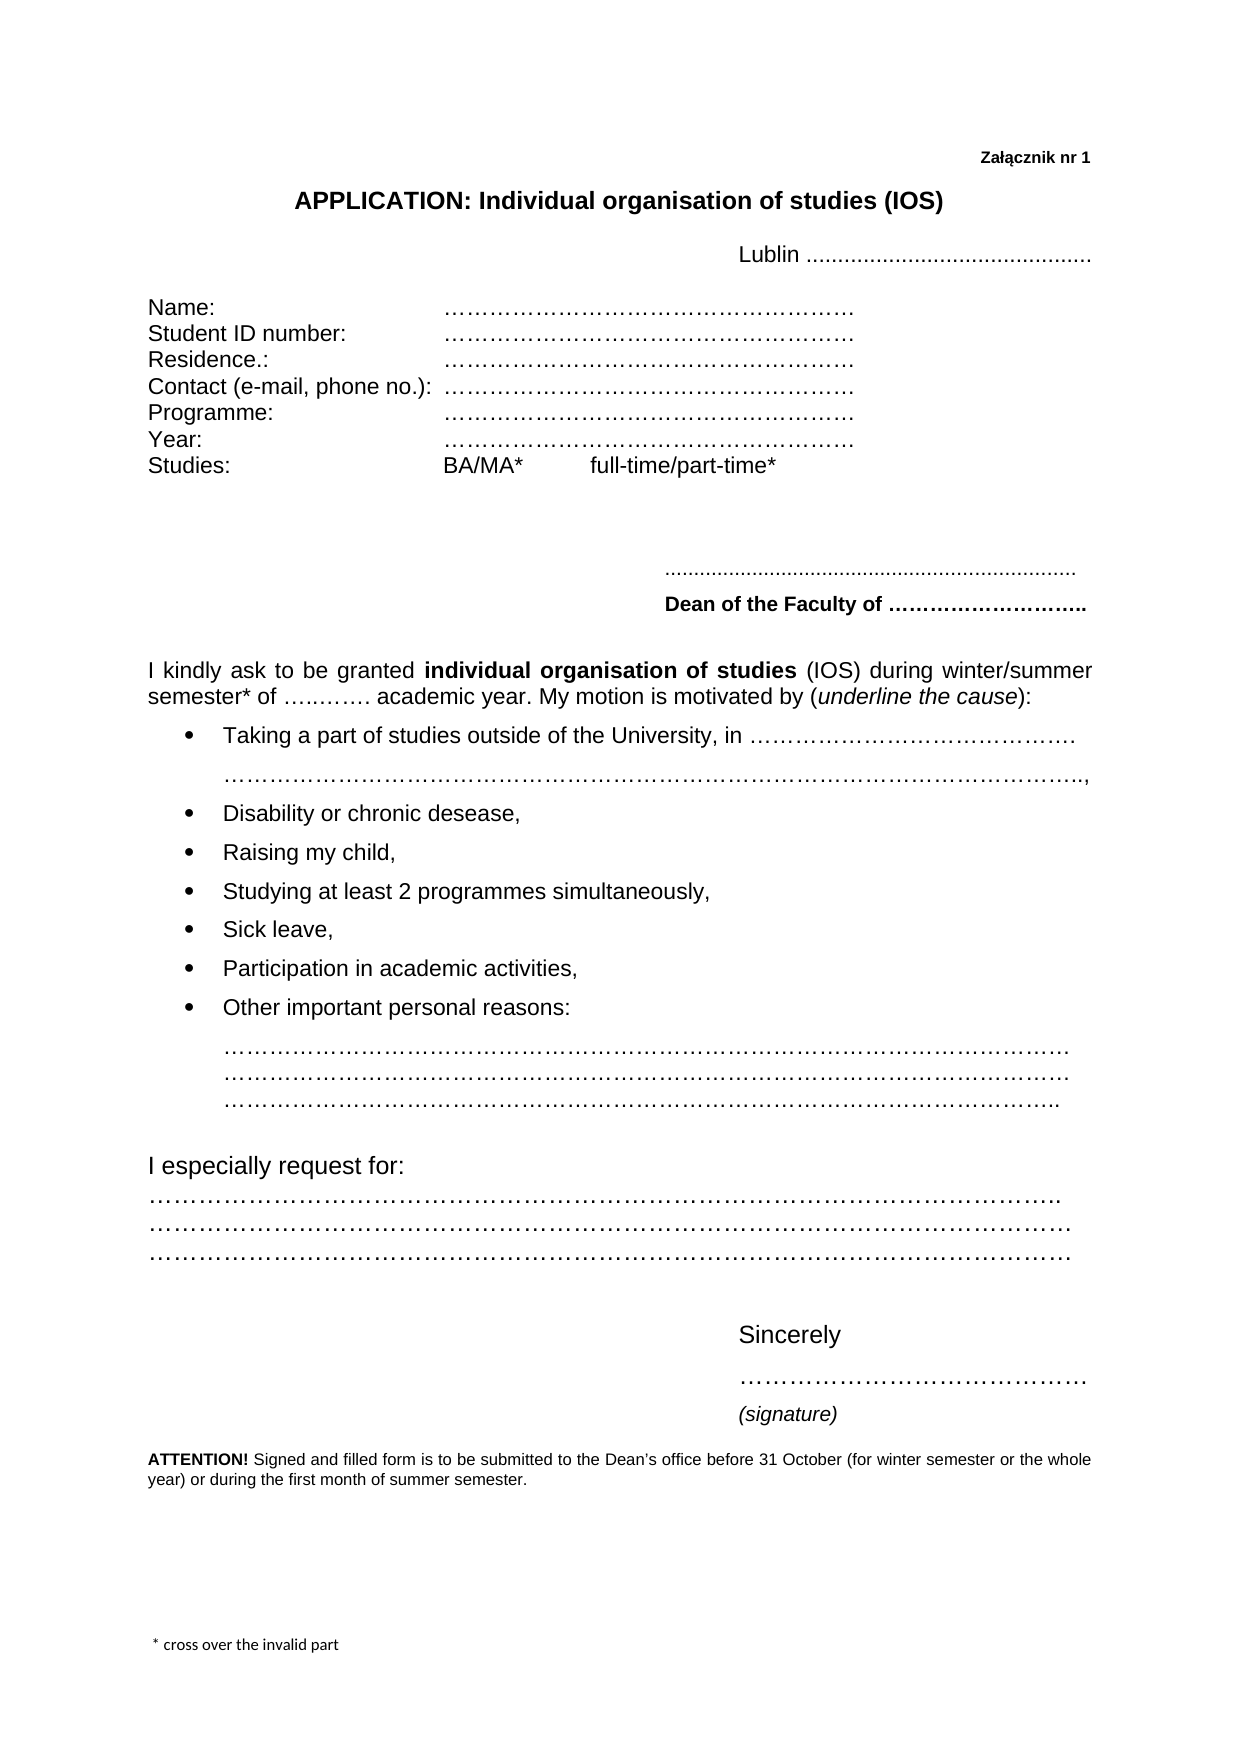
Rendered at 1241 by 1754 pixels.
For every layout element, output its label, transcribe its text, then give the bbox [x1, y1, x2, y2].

list Taking a part of studies outside of the University, in ……………………………………. [185, 722, 1093, 748]
text Dean of the Faculty of ……………………….. [664, 592, 1093, 616]
text Year: ……………………………………………… [148, 426, 1093, 452]
text Sincerely [148, 1320, 1093, 1348]
text Residence.: ……………………………………………… [148, 346, 1093, 373]
text Programme: ……………………………………………… [148, 399, 1093, 426]
text (signature) [148, 1402, 1093, 1426]
text …………………………………… [148, 1361, 1093, 1390]
list Sick leave, [185, 916, 1093, 943]
list Raising my child, [185, 839, 1093, 865]
text Student ID number: ……………………………………………… [148, 320, 1093, 346]
text Contact (e-mail, phone no.): ……………………………………………… [148, 373, 1093, 399]
text ATTENTION! Signed and filled form is to be submitted to the Dean’s office before 31 October (for winter semester or the whole year) or during the first month of summer semester. [148, 1450, 1093, 1488]
text APPLICATION: Individual organisation of studies (IOS) [148, 186, 1091, 215]
text Załącznik nr 1 [148, 148, 1091, 167]
text I especially request for: ……………………………………………………………………………………………….. [148, 1151, 1093, 1208]
list Studying at least 2 programmes simultaneously, [185, 878, 1093, 904]
text I kindly ask to be granted individual organisation of studies (IOS) during winter/summer semester* of …..……. academic year. My motion is motivated by (underline the cause): [148, 657, 1093, 710]
list ………………………………………………………………………………………………….., [223, 761, 1093, 787]
text Name: ……………………………………………… [148, 294, 1093, 320]
text Studies: BA/MA* full-time/part-time* [148, 452, 1093, 478]
text …………………………………………………………………………………………………………………………………………………………………………………………………… [148, 1208, 1093, 1266]
list …………………………………………………………………………………………………………………………………………………………………………………………………………………………………………………………………………………………………….. [223, 1033, 1093, 1112]
list Disability or chronic desease, [185, 800, 1093, 826]
list Other important personal reasons: [185, 994, 1093, 1021]
list Participation in academic activities, [185, 955, 1093, 982]
text Lublin [738, 241, 1093, 267]
